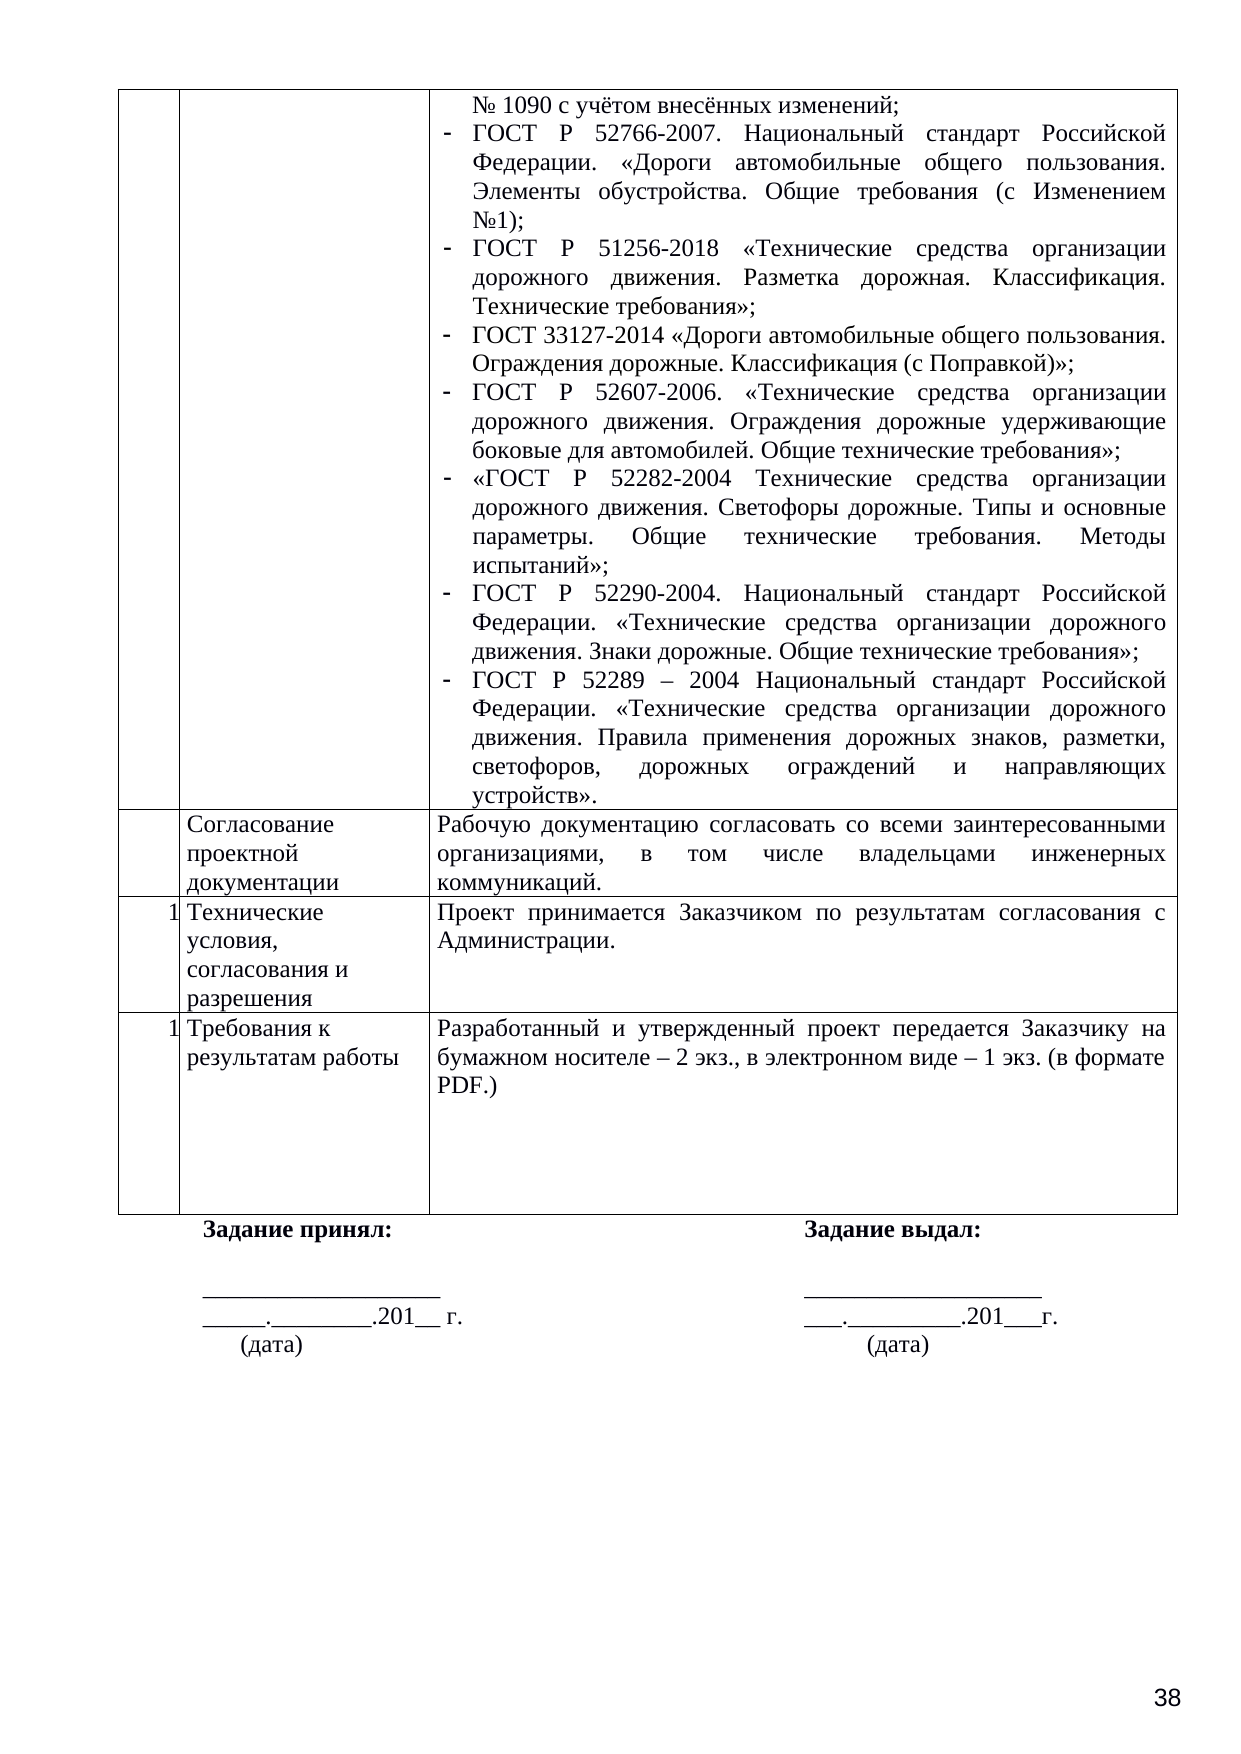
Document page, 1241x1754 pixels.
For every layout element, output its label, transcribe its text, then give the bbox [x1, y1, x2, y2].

table_cell 9 [119, 90, 179, 808]
table_cell [119, 810, 179, 896]
table_cell Рабочую документацию согласовать со всеми заинтересованными организациями, в том числе владельцами инженерных коммуникаций. [430, 810, 1177, 896]
table_cell Согласование проектной документации [180, 810, 429, 896]
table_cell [180, 90, 429, 808]
table_cell Разработанный и утвержденный проект передается Заказчику на бумажном носителе – 2 экз., в электронном виде – 1 экз. (в формате PDF.) [430, 1013, 1177, 1213]
table_cell Задание принял: ___________________ _____.________.201__ г. (дата) [118, 1215, 719, 1358]
table_cell Технические условия, согласования и разрешения [180, 897, 429, 1012]
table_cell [430, 90, 1177, 808]
table_cell Задание выдал: ___________________ ___._________.201___г. (дата) [720, 1215, 1178, 1358]
table_cell Проект принимается Заказчиком по результатам согласования с Администрации. [430, 897, 1177, 1012]
table_cell Требования к результатам работы [180, 1013, 429, 1213]
table_cell 1 [119, 897, 179, 1012]
table_cell 1 [119, 1013, 179, 1213]
